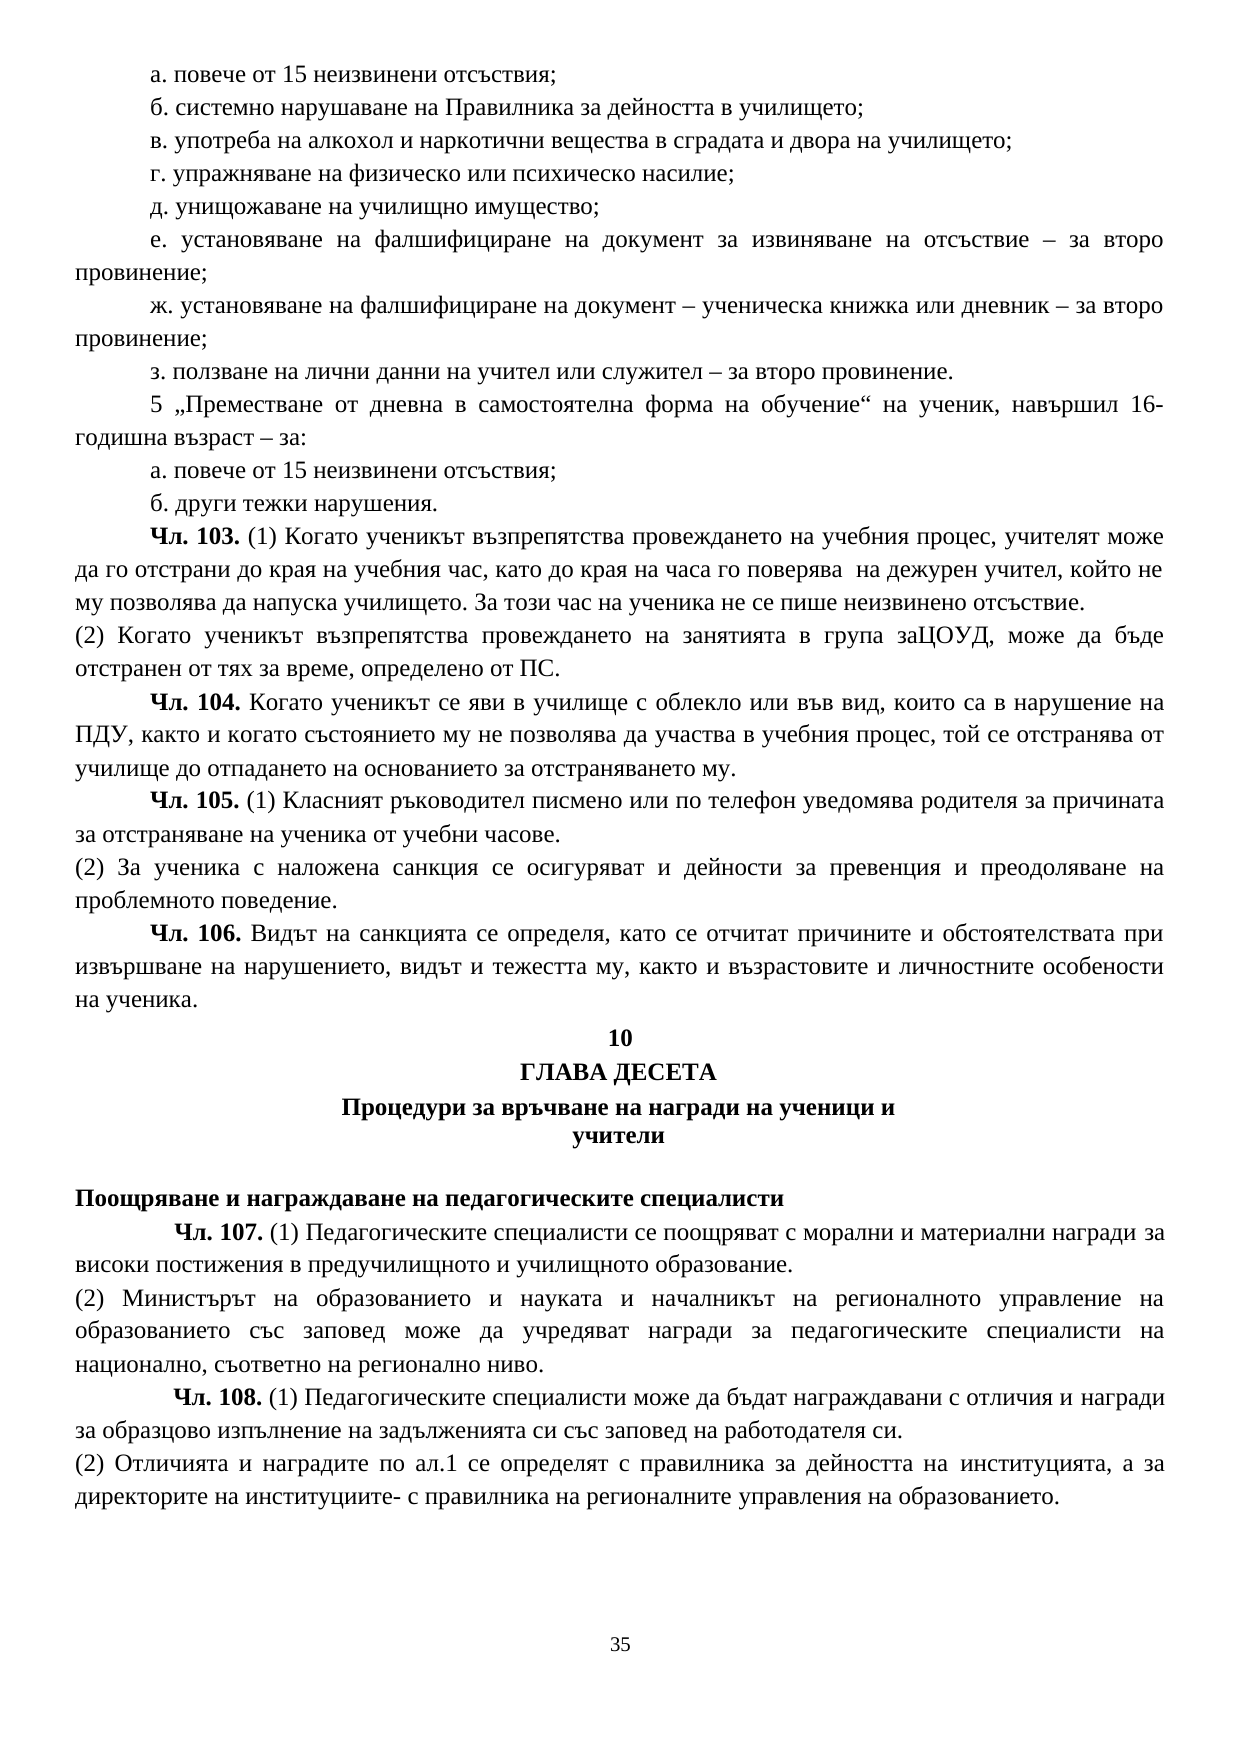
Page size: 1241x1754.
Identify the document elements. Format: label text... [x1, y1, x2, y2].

text б. други тежки нарушения. [75, 488, 1165, 517]
text (2) Отличията и наградите по ал.1 се определят с правилника за дейността на институцията, а за директорите на институциите- с правилника на регионалните управления на образованието. [75, 1448, 1165, 1509]
text а. повече от 15 неизвинени отсъствия; [75, 59, 1165, 88]
text з. ползване на лични данни на учител или служител – за второ провинение. [75, 356, 1165, 385]
text (2) За ученика с наложена санкция се осигуряват и дейности за превенция и преодоляване на проблемното поведение. [75, 852, 1165, 913]
text б. системно нарушаване на Правилника за дейността в училището; [75, 92, 1165, 121]
text в. употреба на алкохол и наркотични вещества в сградата и двора на училището; [75, 125, 1165, 154]
text е. установяване на фалшифициране на документ за извиняване на отсъствие – за второ провинение; [75, 224, 1165, 286]
text Чл. 103. (1) Когато ученикът възпрепятства провеждането на учебния процес, учителят може да го отстрани до края на учебния час, като до края на часа го поверява на дежурен учител, който не му позволява да напуска училището. За този час на ученика не се пише неизвинено отсъствие. [75, 521, 1165, 616]
text (2) Министърът на образованието и науката и началникът на регионалното управление на образованието със заповед може да учредяват награди за педагогическите специалисти на национално, съответно на регионално ниво. [75, 1283, 1165, 1377]
text 5 „Преместване от дневна в самостоятелна форма на обучение“ на ученик, навършил 16-годишна възраст – за: [75, 389, 1165, 451]
text Процедури за връчване на награди на ученици и учители [328, 1092, 909, 1149]
text Поощряване и награждаване на педагогическите специалисти [75, 1183, 1165, 1212]
text ж. установяване на фалшифициране на документ – ученическа книжка или дневник – за второ провинение; [75, 290, 1165, 352]
text Чл. 107. (1) Педагогическите специалисти се поощряват с морални и материални награди за високи постижения в предучилищното и училищното образование. [75, 1217, 1165, 1278]
text (2) Когато ученикът възпрепятства провеждането на занятията в група заЦОУД, може да бъде отстранен от тях за време, определено от ПС. [75, 621, 1165, 682]
text а. повече от 15 неизвинени отсъствия; [75, 455, 1165, 484]
text ГЛАВА ДЕСЕТА [328, 1057, 909, 1086]
text Чл. 104. Когато ученикът се яви в училище с облекло или във вид, които са в нарушение на ПДУ, както и когато състоянието му не позволява да участва в учебния процес, той се отстранява от училище до отпадането на основанието за отстраняването му. [75, 687, 1165, 781]
text Чл. 105. (1) Класният ръководител писмено или по телефон уведомява родителя за причината за отстраняване на ученика от учебни часове. [75, 786, 1165, 847]
text г. упражняване на физическо или психическо насилие; [75, 158, 1165, 187]
text Чл. 106. Видът на санкцията се определя, като се отчитат причините и обстоятелствата при извършване на нарушението, видът и тежестта му, както и възрастовите и личностните особености на ученика. [75, 918, 1165, 1012]
text Чл. 108. (1) Педагогическите специалисти може да бъдат награждавани с отличия и награди за образцово изпълнение на задълженията си със заповед на работодателя си. [75, 1382, 1165, 1443]
text д. унищожаване на училищно имущество; [75, 191, 1165, 220]
text 10 [75, 1023, 1165, 1052]
